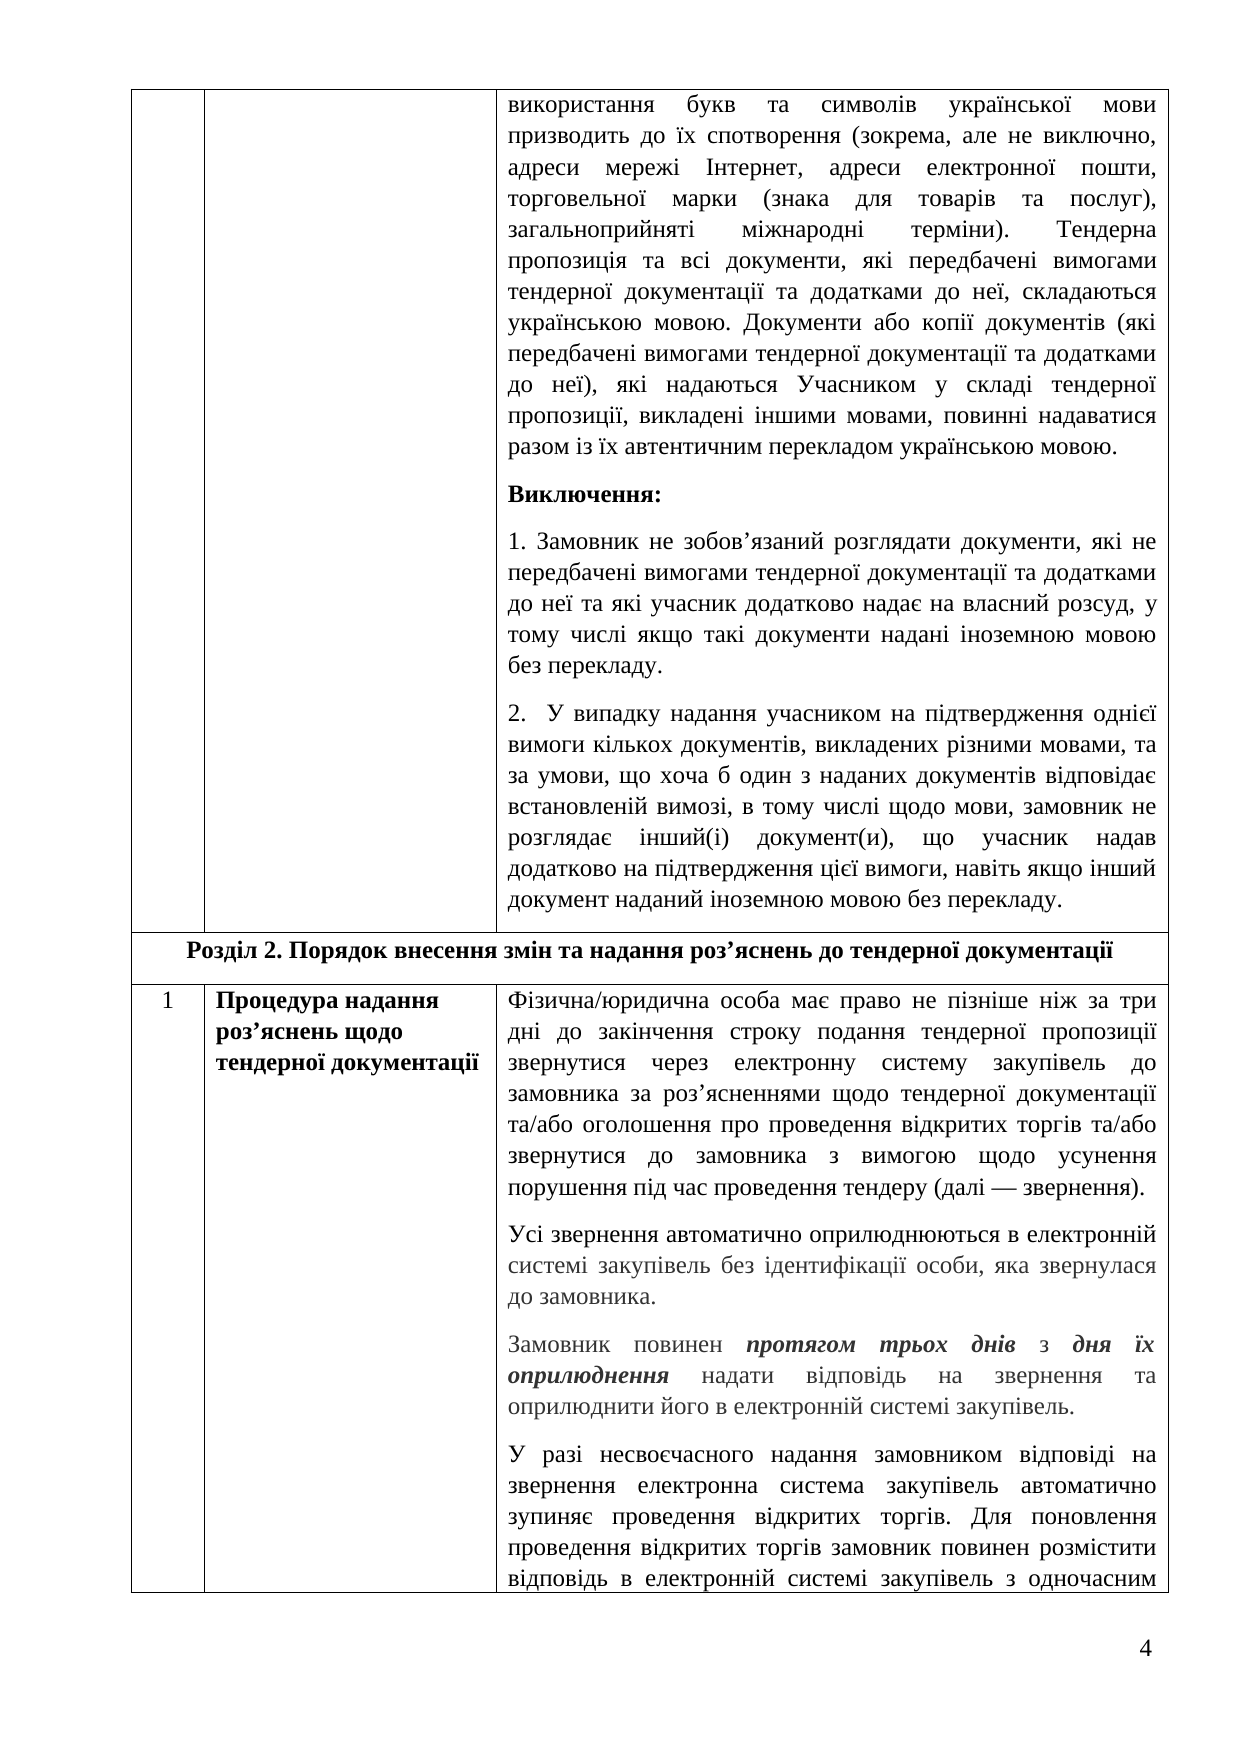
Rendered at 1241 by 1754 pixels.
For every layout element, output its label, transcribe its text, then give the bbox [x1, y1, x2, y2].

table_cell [205, 90, 496, 932]
table_cell 1 [132, 985, 204, 1592]
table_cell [205, 985, 496, 1592]
table_cell Розділ 2. Порядок внесення змін та надання роз’яснень до тендерної документації [132, 933, 1168, 984]
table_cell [497, 90, 1168, 932]
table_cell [497, 985, 1168, 1592]
table_cell 7 [132, 90, 204, 932]
